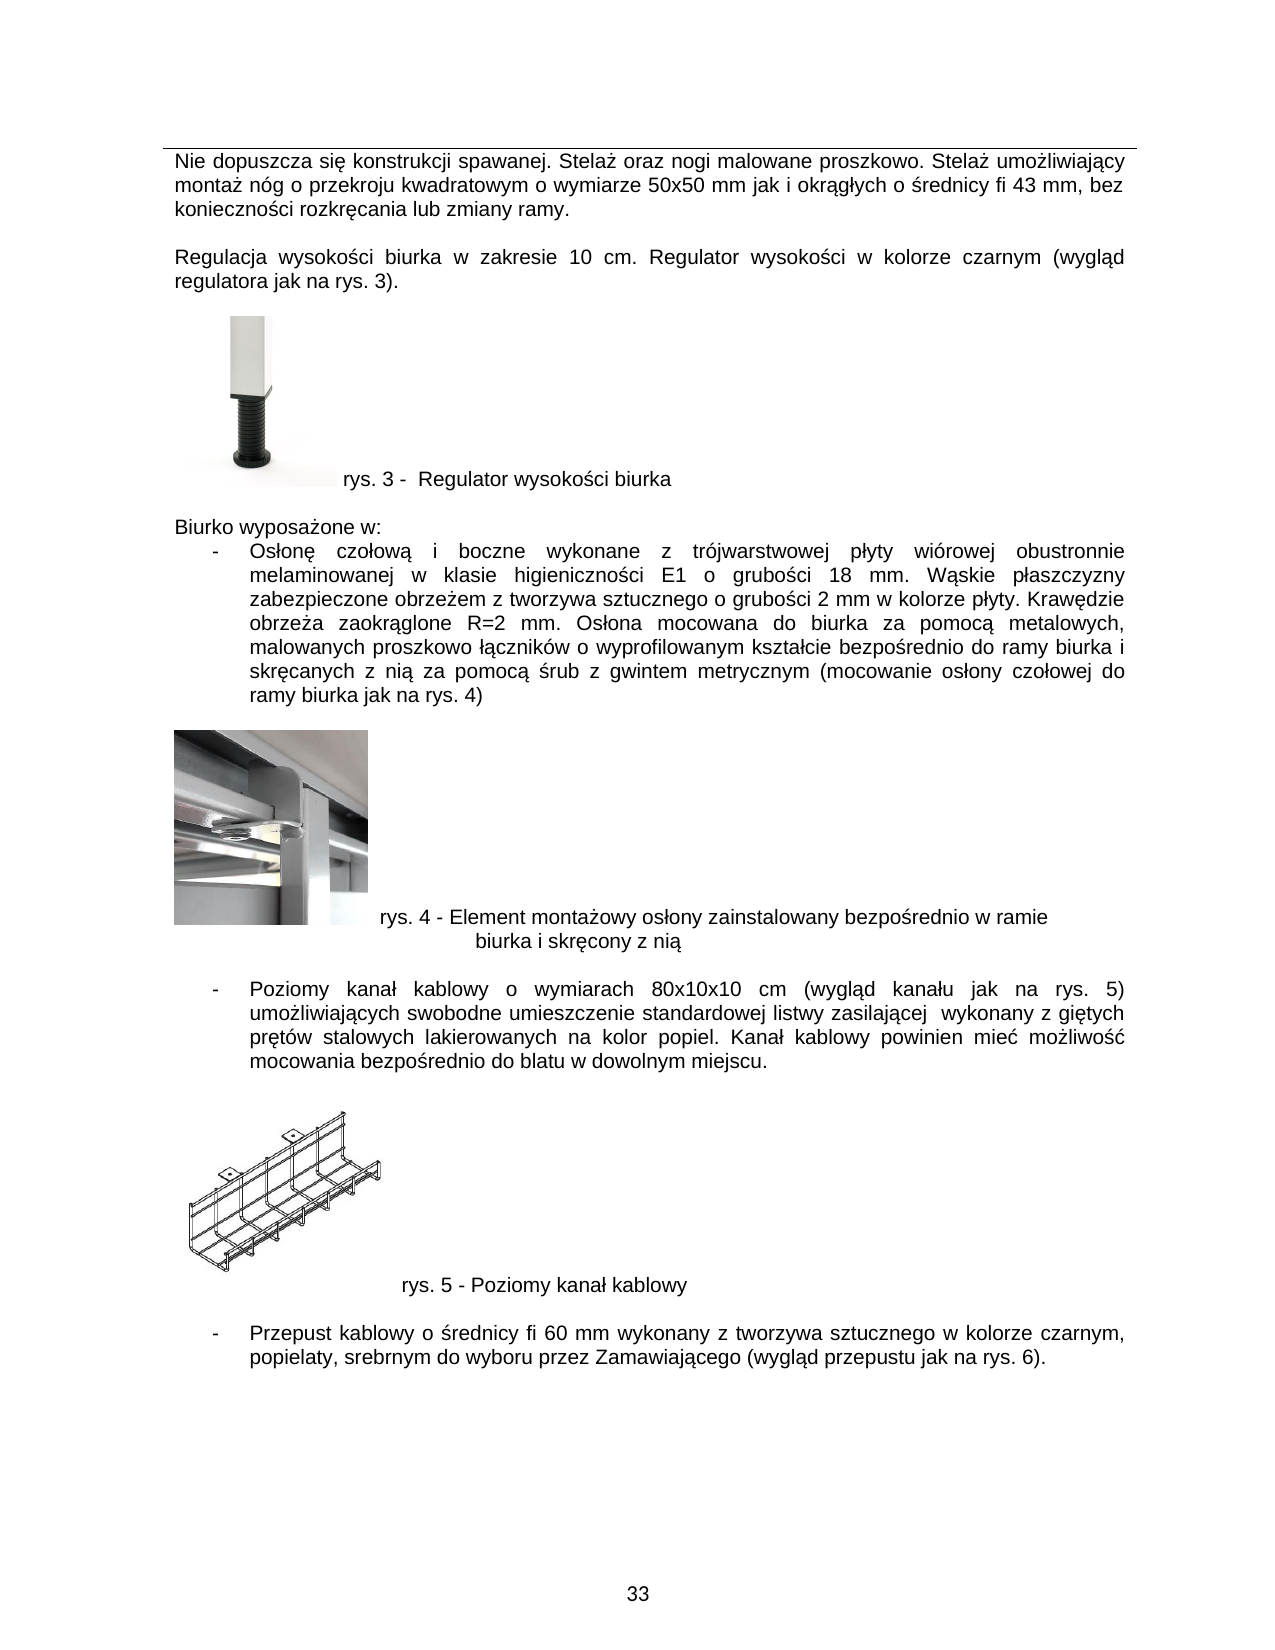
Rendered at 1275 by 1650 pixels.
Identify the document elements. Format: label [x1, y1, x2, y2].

picture [174, 316, 337, 487]
picture [174, 1096, 396, 1293]
table_cell [163, 149, 1137, 1393]
picture [174, 730, 368, 925]
